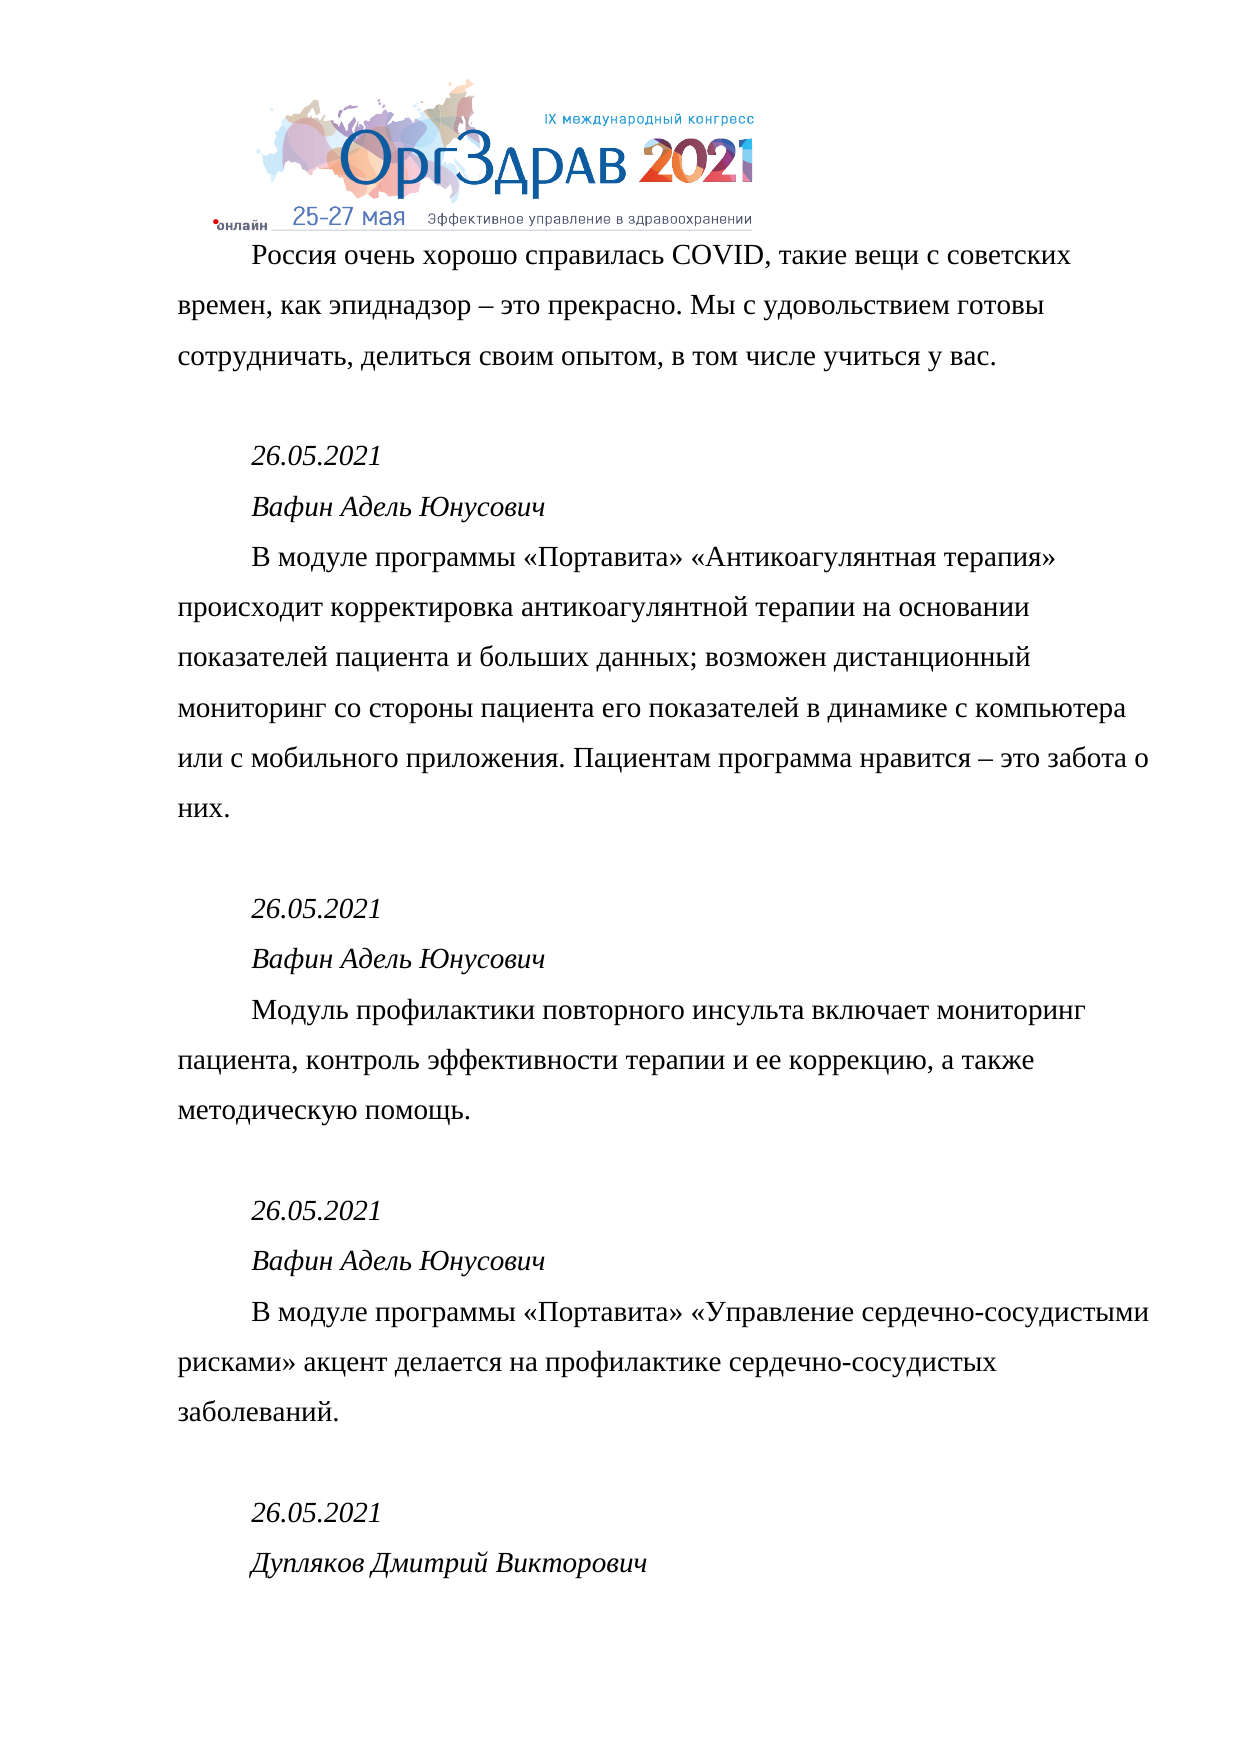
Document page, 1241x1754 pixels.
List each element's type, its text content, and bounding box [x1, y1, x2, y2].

text 26.05.2021 [177, 438, 1152, 472]
text В модуле программы «Портавита» «Антикоагулянтная терапия» происходит корректировка антикоагулянтной терапии на основании показателей пациента и больших данных; возможен дистанционный мониторинг со стороны пациента его показателей в динамике с компьютера или с мобильного приложения. Пациентам программа нравится – это забота о них. [177, 539, 1152, 824]
text 26.05.2021 [177, 1193, 1152, 1227]
text Вафин Адель Юнусович [177, 1243, 1152, 1277]
text Вафин Адель Юнусович [177, 941, 1152, 975]
text 26.05.2021 [177, 891, 1152, 925]
text 26.05.2021 [177, 1495, 1152, 1528]
text Дупляков Дмитрий Викторович [177, 1545, 1152, 1579]
text Модуль профилактики повторного инсульта включает мониторинг пациента, контроль эффективности терапии и ее коррекцию, а также методическую помощь. [177, 992, 1152, 1126]
text В модуле программы «Портавита» «Управление сердечно-сосудистыми рисками» акцент делается на профилактике сердечно-сосудистых заболеваний. [177, 1294, 1152, 1428]
picture [177, 73, 768, 237]
text Вафин Адель Юнусович [177, 489, 1152, 522]
text Россия очень хорошо справилась COVID, такие вещи с советских времен, как эпиднадзор – это прекрасно. Мы с удовольствием готовы сотрудничать, делиться своим опытом, в том числе учиться у вас. [177, 237, 1152, 371]
